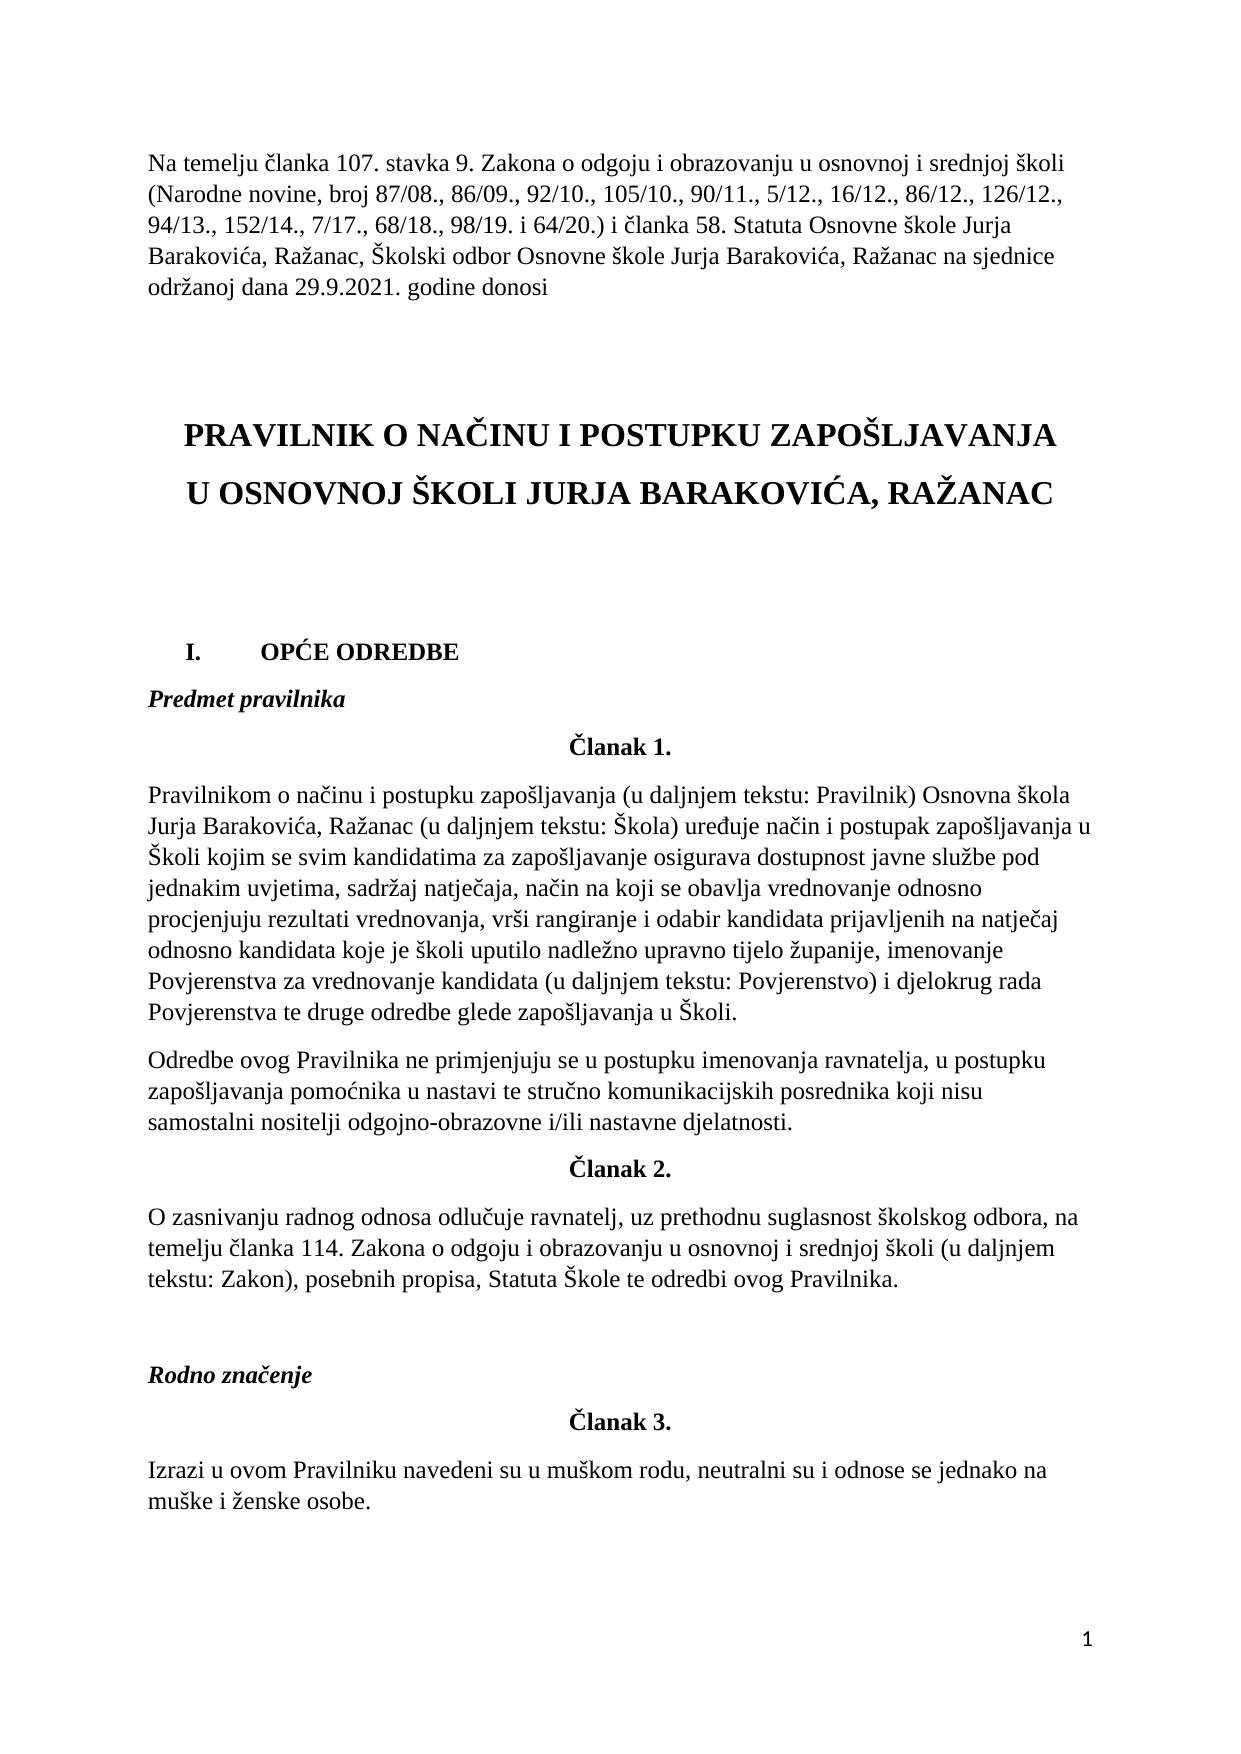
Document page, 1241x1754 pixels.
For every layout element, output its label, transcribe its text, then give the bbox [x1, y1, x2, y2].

text Članak 2. [148, 1154, 1093, 1183]
text Članak 3. [148, 1407, 1093, 1436]
text Pravilnikom o načinu i postupku zapošljavanja (u daljnjem tekstu: Pravilnik) Osnovna škola Jurja Barakovića, Ražanac (u daljnjem tekstu: Škola) uređuje način i postupak zapošljavanja u Školi kojim se svim kandidatima za zapošljavanje osigurava dostupnost javne službe pod jednakim uvjetima, sadržaj natječaja, način na koji se obavlja vrednovanje odnosno procjenjuju rezultati vrednovanja, vrši rangiranje i odabir kandidata prijavljenih na natječaj odnosno kandidata koje je školi uputilo nadležno upravno tijelo županije, imenovanje Povjerenstva za vrednovanje kandidata (u daljnjem tekstu: Povjerenstvo) i djelokrug rada Povjerenstva te druge odredbe glede zapošljavanja u Školi. [148, 780, 1093, 1026]
list OPĆE ODREDBE [185, 637, 1093, 665]
text Odredbe ovog Pravilnika ne primjenjuju se u postupku imenovanja ravnatelja, u postupku zapošljavanja pomoćnika u nastavi te stručno komunikacijskih posrednika koji nisu samostalni nositelji odgojno-obrazovne i/ili nastavne djelatnosti. [148, 1045, 1093, 1136]
text Na temelju članka 107. stavka 9. Zakona o odgoju i obrazovanju u osnovnoj i srednjoj školi (Narodne novine, broj 87/08., 86/09., 92/10., 105/10., 90/11., 5/12., 16/12., 86/12., 126/12., 94/13., 152/14., 7/17., 68/18., 98/19. i 64/20.) i članka 58. Statuta Osnovne škole Jurja Barakovića, Ražanac, Školski odbor Osnovne škole Jurja Barakovića, Ražanac na sjednice održanoj dana 29.9.2021. godine donosi [148, 148, 1093, 301]
text Rodno značenje [148, 1360, 1093, 1388]
text PRAVILNIK O NAČINU I POSTUPKU ZAPOŠLJAVANJA [148, 415, 1093, 453]
text O zasnivanju radnog odnosa odlučuje ravnatelj, uz prethodnu suglasnost školskog odbora, na temelju članka 114. Zakona o odgoju i obrazovanju u osnovnoj i srednjoj školi (u daljnjem tekstu: Zakon), posebnih propisa, Statuta Škole te odredbi ovog Pravilnika. [148, 1202, 1093, 1293]
text Izrazi u ovom Pravilniku navedeni su u muškom rodu, neutralni su i odnose se jednako na muške i ženske osobe. [148, 1455, 1093, 1515]
text Predmet pravilnika [148, 684, 1093, 713]
text U OSNOVNOJ ŠKOLI JURJA BARAKOVIĆA, RAŽANAC [148, 473, 1093, 511]
text Članak 1. [148, 732, 1093, 761]
